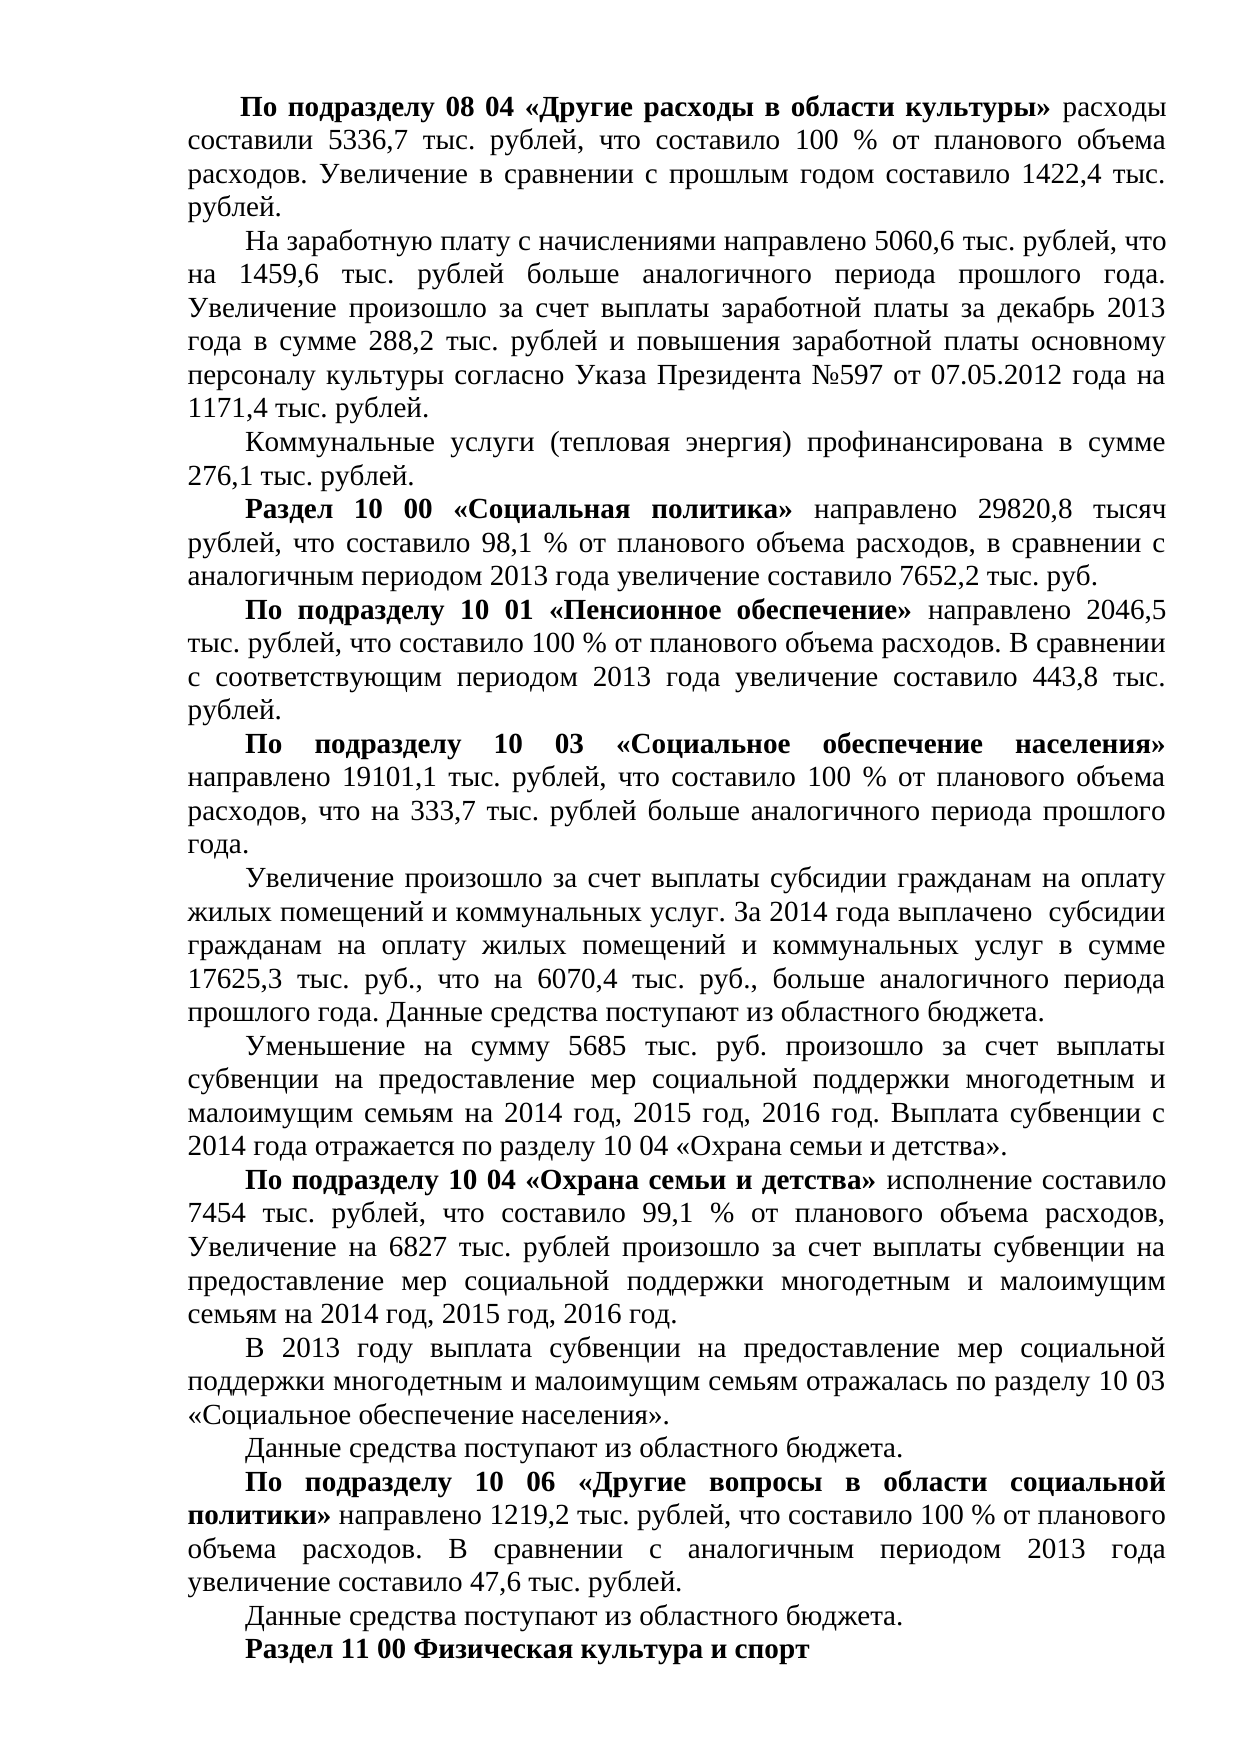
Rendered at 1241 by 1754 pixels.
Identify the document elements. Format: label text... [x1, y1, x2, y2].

text Данные средства поступают из областного бюджета. [187, 1430, 1167, 1464]
text По подразделу 10 06 «Другие вопросы в области социальной политики» направлено 1219,2 тыс. рублей, что составило 100 % от планового объема расходов. В сравнении с аналогичным периодом 2013 года увеличение составило 47,6 тыс. рублей. [187, 1464, 1167, 1598]
text Уменьшение на сумму 5685 тыс. руб. произошло за счет выплаты субвенции на предоставление мер социальной поддержки многодетным и малоимущим семьям на 2014 год, 2015 год, 2016 год. Выплата субвенции с 2014 года отражается по разделу 10 04 «Охрана семьи и детства». [187, 1028, 1167, 1162]
text Данные средства поступают из областного бюджета. [187, 1598, 1167, 1632]
text На заработную плату с начислениями направлено 5060,6 тыс. рублей, что на 1459,6 тыс. рублей больше аналогичного периода прошлого года. Увеличение произошло за счет выплаты заработной платы за декабрь 2013 года в сумме 288,2 тыс. рублей и повышения заработной платы основному персоналу культуры согласно Указа Президента №597 от 07.05.2012 года на 1171,4 тыс. рублей. [187, 223, 1167, 424]
text Раздел 10 00 «Социальная политика» направлено 29820,8 тысяч рублей, что составило 98,1 % от планового объема расходов, в сравнении с аналогичным периодом 2013 года увеличение составило 7652,2 тыс. руб. [187, 491, 1167, 592]
text По подразделу 10 03 «Социальное обеспечение населения» направлено 19101,1 тыс. рублей, что составило 100 % от планового объема расходов, что на 333,7 тыс. рублей больше аналогичного периода прошлого года. [187, 726, 1167, 860]
text Раздел 11 00 Физическая культура и спорт [187, 1632, 1167, 1665]
text По подразделу 10 04 «Охрана семьи и детства» исполнение составило 7454 тыс. рублей, что составило 99,1 % от планового объема расходов, Увеличение на 6827 тыс. рублей произошло за счет выплаты субвенции на предоставление мер социальной поддержки многодетным и малоимущим семьям на 2014 год, 2015 год, 2016 год. [187, 1162, 1167, 1330]
text В 2013 году выплата субвенции на предоставление мер социальной поддержки многодетным и малоимущим семьям отражалась по разделу 10 03 «Социальное обеспечение населения». [187, 1330, 1167, 1430]
text Коммунальные услуги (тепловая энергия) профинансирована в сумме 276,1 тыс. рублей. [187, 424, 1167, 491]
text Увеличение произошло за счет выплаты субсидии гражданам на оплату жилых помещений и коммунальных услуг. За 2014 года выплачено субсидии гражданам на оплату жилых помещений и коммунальных услуг в сумме 17625,3 тыс. руб., что на 6070,4 тыс. руб., больше аналогичного периода прошлого года. Данные средства поступают из областного бюджета. [187, 860, 1167, 1028]
text По подразделу 10 01 «Пенсионное обеспечение» направлено 2046,5 тыс. рублей, что составило 100 % от планового объема расходов. В сравнении с соответствующим периодом 2013 года увеличение составило 443,8 тыс. рублей. [187, 592, 1167, 726]
text По подразделу 08 04 «Другие расходы в области культуры» расходы составили 5336,7 тыс. рублей, что составило 100 % от планового объема расходов. Увеличение в сравнении с прошлым годом составило 1422,4 тыс. рублей. [187, 89, 1167, 223]
